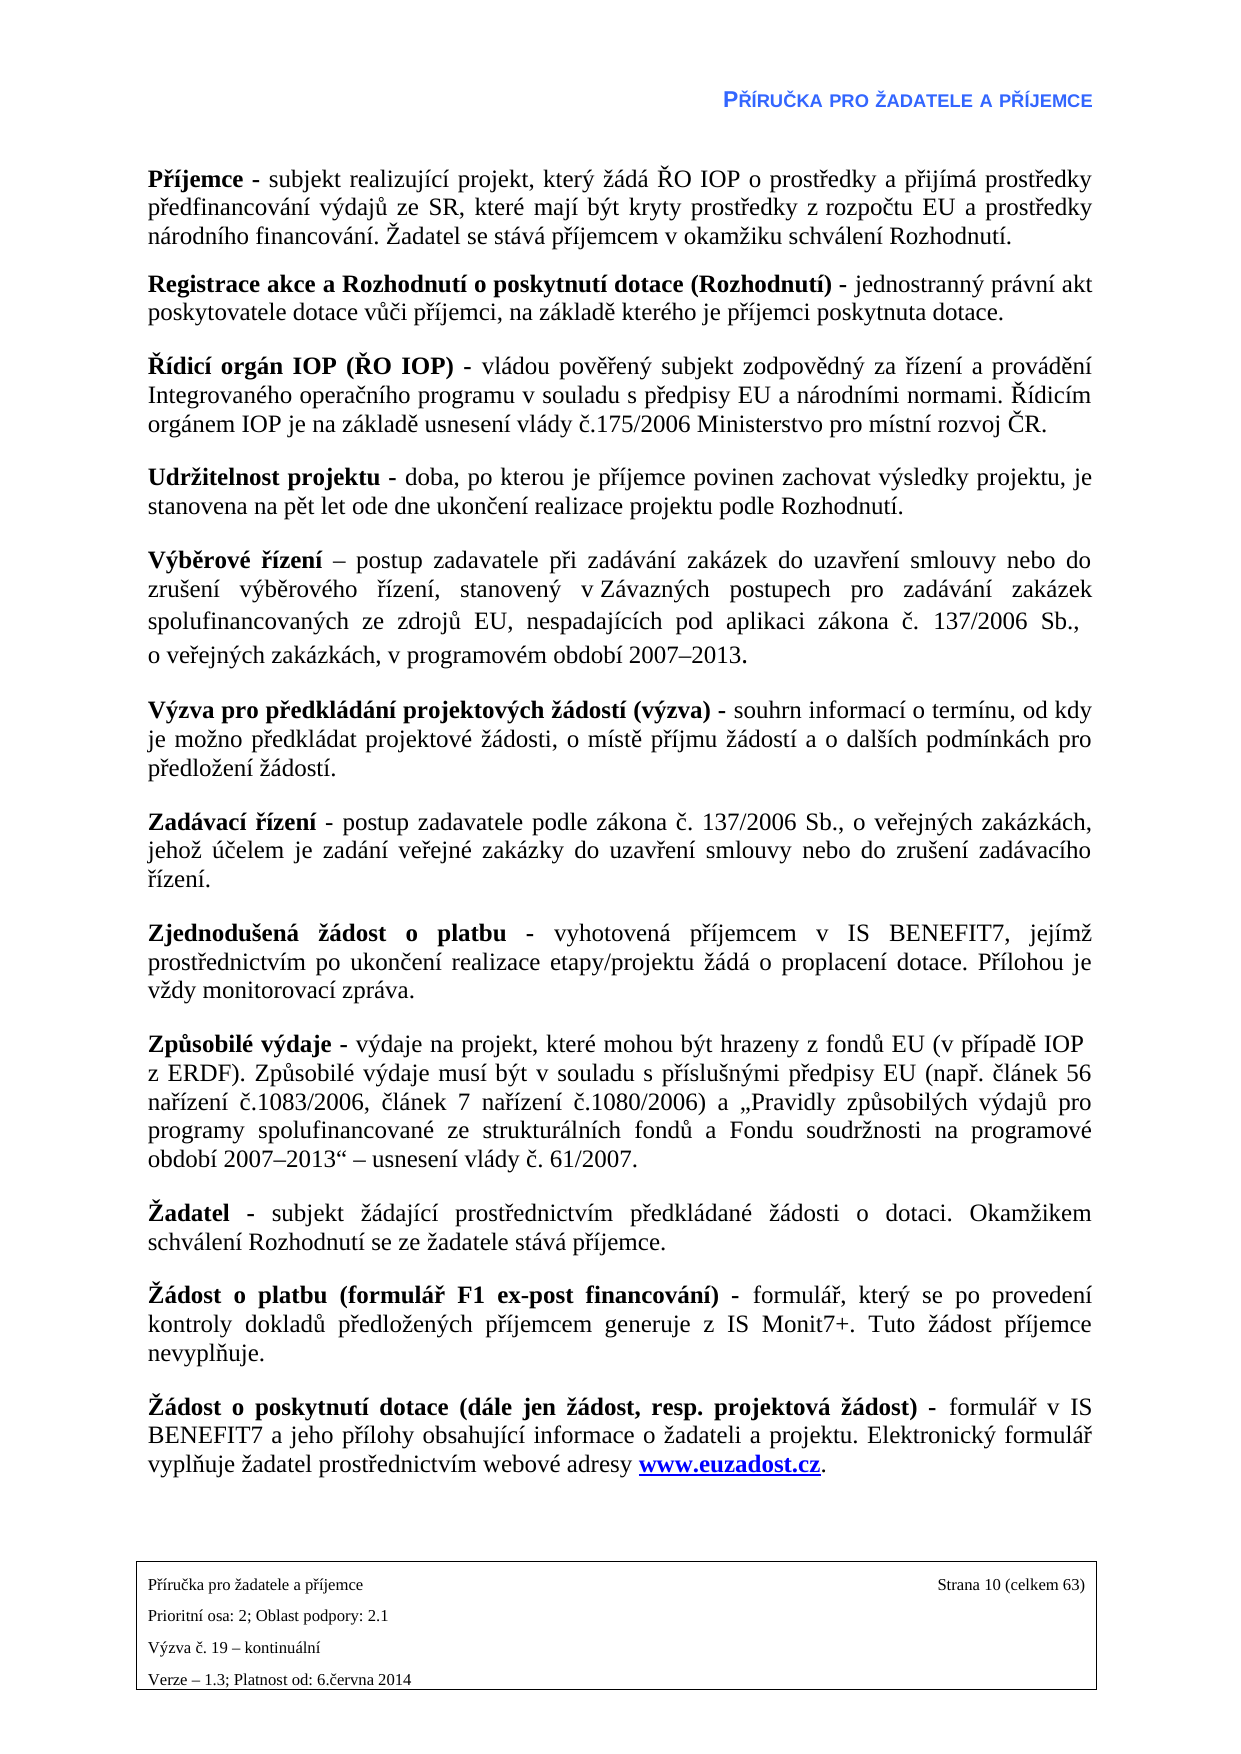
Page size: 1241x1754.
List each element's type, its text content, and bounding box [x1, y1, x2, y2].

text Zjednodušená žádost o platbu - vyhotovená příjemcem v IS BENEFIT7, jejímž prostřednictvím po ukončení realizace etapy/projektu žádá o proplacení dotace. Přílohou je vždy monitorovací zpráva. [148, 918, 1092, 1004]
text Zadávací řízení - postup zadavatele podle zákona č. 137/2006 Sb., o veřejných zakázkách, jehož účelem je zadání veřejné zakázky do uzavření smlouvy nebo do zrušení zadávacího řízení. [148, 807, 1092, 893]
text Příjemce - subjekt realizující projekt, který žádá ŘO IOP o prostředky a přijímá prostředky předfinancování výdajů ze SR, které mají být kryty prostředky z rozpočtu EU a prostředky národního financování. Žadatel se stává příjemcem v okamžiku schválení Rozhodnutí. [148, 164, 1092, 250]
text Registrace akce a Rozhodnutí o poskytnutí dotace (Rozhodnutí) - jednostranný právní akt poskytovatele dotace vůči příjemci, na základě kterého je příjemci poskytnuta dotace. [148, 269, 1092, 326]
text Řídicí orgán IOP (ŘO IOP) - vládou pověřený subjekt zodpovědný za řízení a provádění Integrovaného operačního programu v souladu s předpisy EU a národními normami. Řídicím orgánem IOP je na základě usnesení vlády č.175/2006 Ministerstvo pro místní rozvoj ČR. [148, 351, 1092, 437]
text Udržitelnost projektu - doba, po kterou je příjemce povinen zachovat výsledky projektu, je stanovena na pět let ode dne ukončení realizace projektu podle Rozhodnutí. [148, 462, 1092, 520]
text Výběrové řízení – postup zadavatele při zadávání zakázek do uzavření smlouvy nebo do zrušení výběrového řízení, stanovený v Závazných postupech pro zadávání zakázek spolufinancovaných ze zdrojů EU, nespadajících pod aplikaci zákona č. 137/2006 Sb., o veřejných zakázkách, v programovém období 2007–2013. [148, 545, 1092, 671]
text Způsobilé výdaje - výdaje na projekt, které mohou být hrazeny z fondů EU (v případě IOP z ERDF). Způsobilé výdaje musí být v souladu s příslušnými předpisy EU (např. článek 56 nařízení č.1083/2006, článek 7 nařízení č.1080/2006) a „Pravidly způsobilých výdajů pro programy spolufinancované ze strukturálních fondů a Fondu soudržnosti na programové období 2007–2013“ – usnesení vlády č. 61/2007. [148, 1029, 1092, 1173]
text Žádost o poskytnutí dotace (dále jen žádost, resp. projektová žádost) - formulář v IS BENEFIT7 a jeho přílohy obsahující informace o žadateli a projektu. Elektronický formulář vyplňuje žadatel prostřednictvím webové adresy www.euzadost.cz. [148, 1392, 1092, 1478]
text Žadatel - subjekt žádající prostřednictvím předkládané žádosti o dotaci. Okamžikem schválení Rozhodnutí se ze žadatele stává příjemce. [148, 1198, 1092, 1256]
text Žádost o platbu (formulář F1 ex-post financování) - formulář, který se po provedení kontroly dokladů předložených příjemcem generuje z IS Monit7+. Tuto žádost příjemce nevyplňuje. [148, 1281, 1092, 1367]
text Výzva pro předkládání projektových žádostí (výzva) - souhrn informací o termínu, od kdy je možno předkládat projektové žádosti, o místě příjmu žádostí a o dalších podmínkách pro předložení žádostí. [148, 696, 1092, 782]
